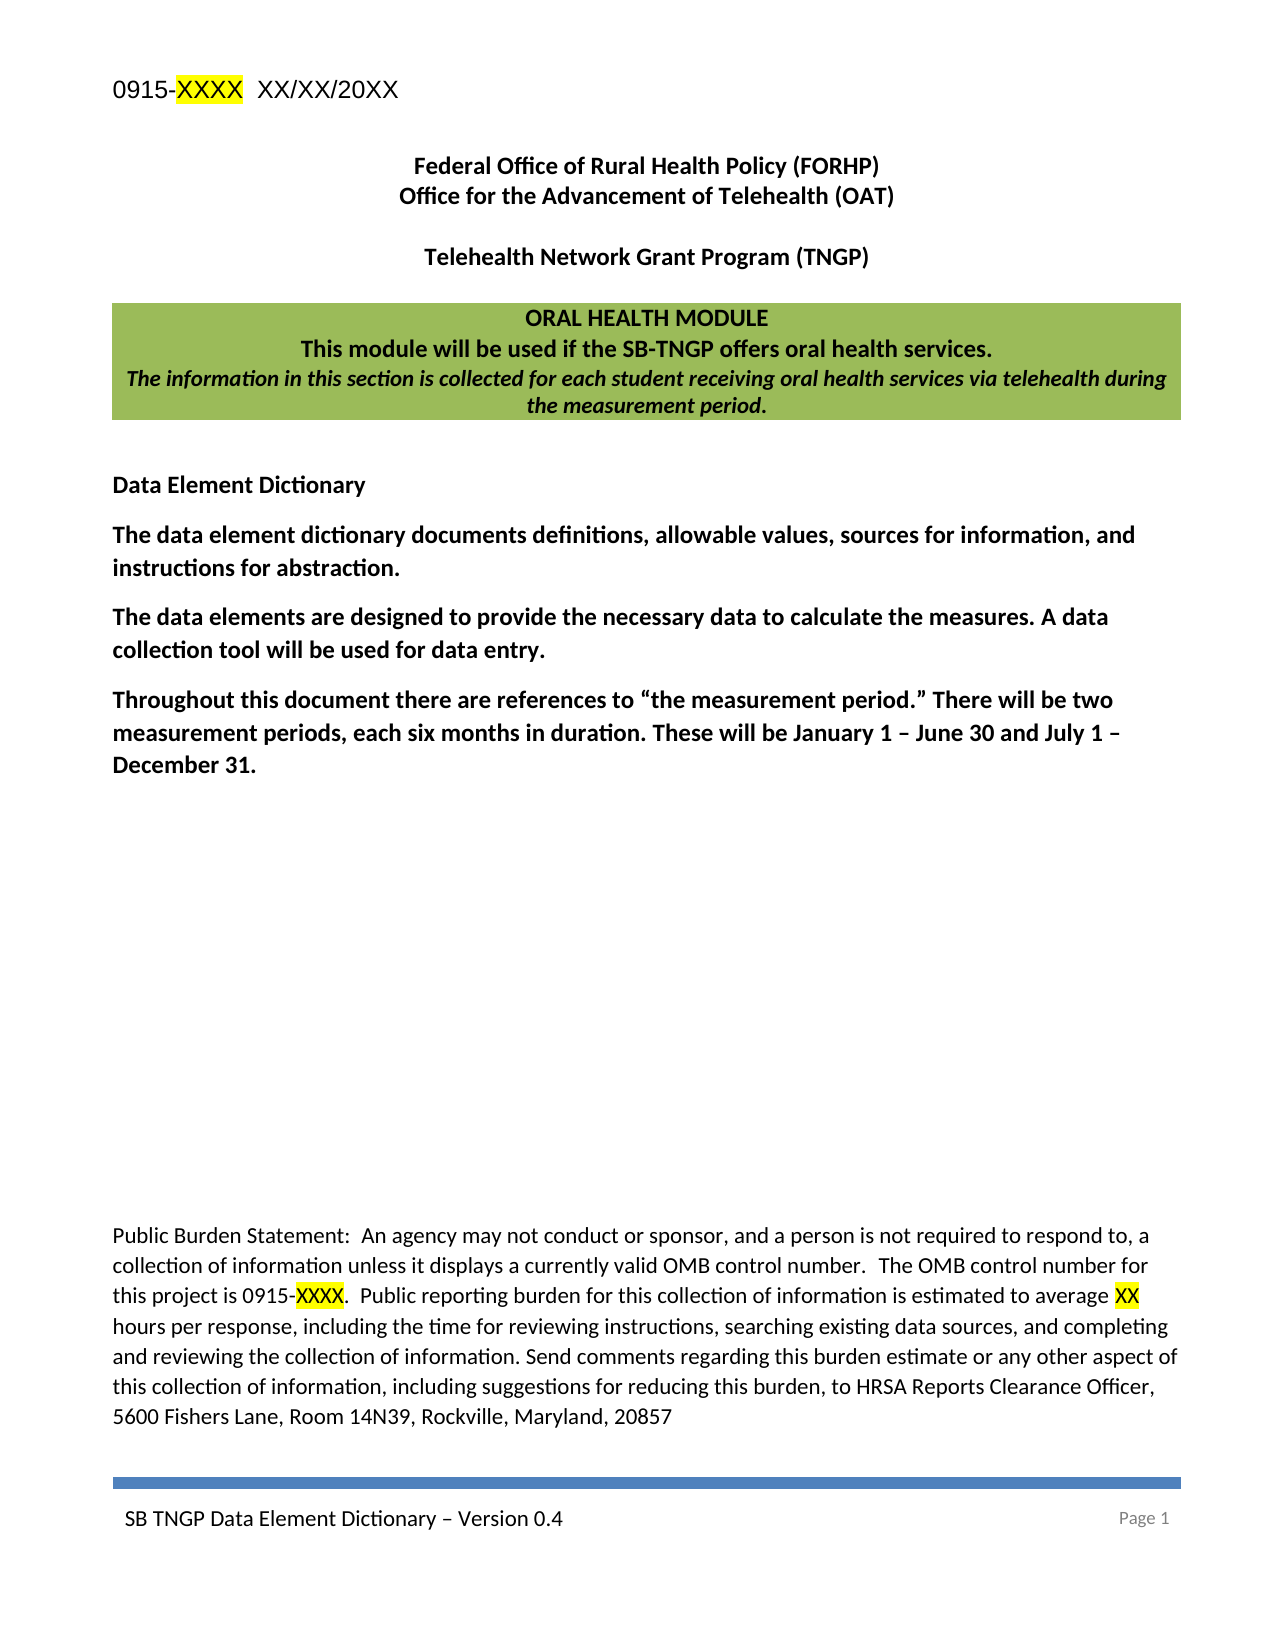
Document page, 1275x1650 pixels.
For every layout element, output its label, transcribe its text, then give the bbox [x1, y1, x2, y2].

text Telehealth Network Grant Program (TNGP) [112, 242, 1181, 272]
text The information in this section is collected for each student receiving oral health services via telehealth during the measurement period. [112, 364, 1181, 420]
text Public Burden Statement: An agency may not conduct or sponsor, and a person is not required to respond to, a collection of information unless it displays a currently valid OMB control number. The OMB control number for this project is 0915-XXXX. Public reporting burden for this collection of information is estimated to average XX hours per response, including the time for reviewing instructions, searching existing data sources, and completing and reviewing the collection of information. Send comments regarding this burden estimate or any other aspect of this collection of information, including suggestions for reducing this burden, to HRSA Reports Clearance Officer, 5600 Fishers Lane, Room 14N39, Rockville, Maryland, 20857 [112, 1221, 1181, 1430]
text Data Element Dictionary [112, 469, 1181, 500]
text Federal Office of Rural Health Policy (FORHP) [112, 150, 1181, 181]
text The data elements are designed to provide the necessary data to calculate the measures. A data collection tool will be used for data entry. [112, 601, 1181, 665]
text The data element dictionary documents definitions, allowable values, sources for information, and instructions for abstraction. [112, 519, 1181, 582]
text This module will be used if the SB-TNGP offers oral health services. [112, 333, 1181, 364]
text Office for the Advancement of Telehealth (OAT) [112, 181, 1181, 211]
text ORAL HEALTH MODULE [112, 303, 1181, 333]
text Throughout this document there are references to “the measurement period.” There will be two measurement periods, each six months in duration. These will be January 1 – June 30 and July 1 – December 31. [112, 684, 1181, 780]
